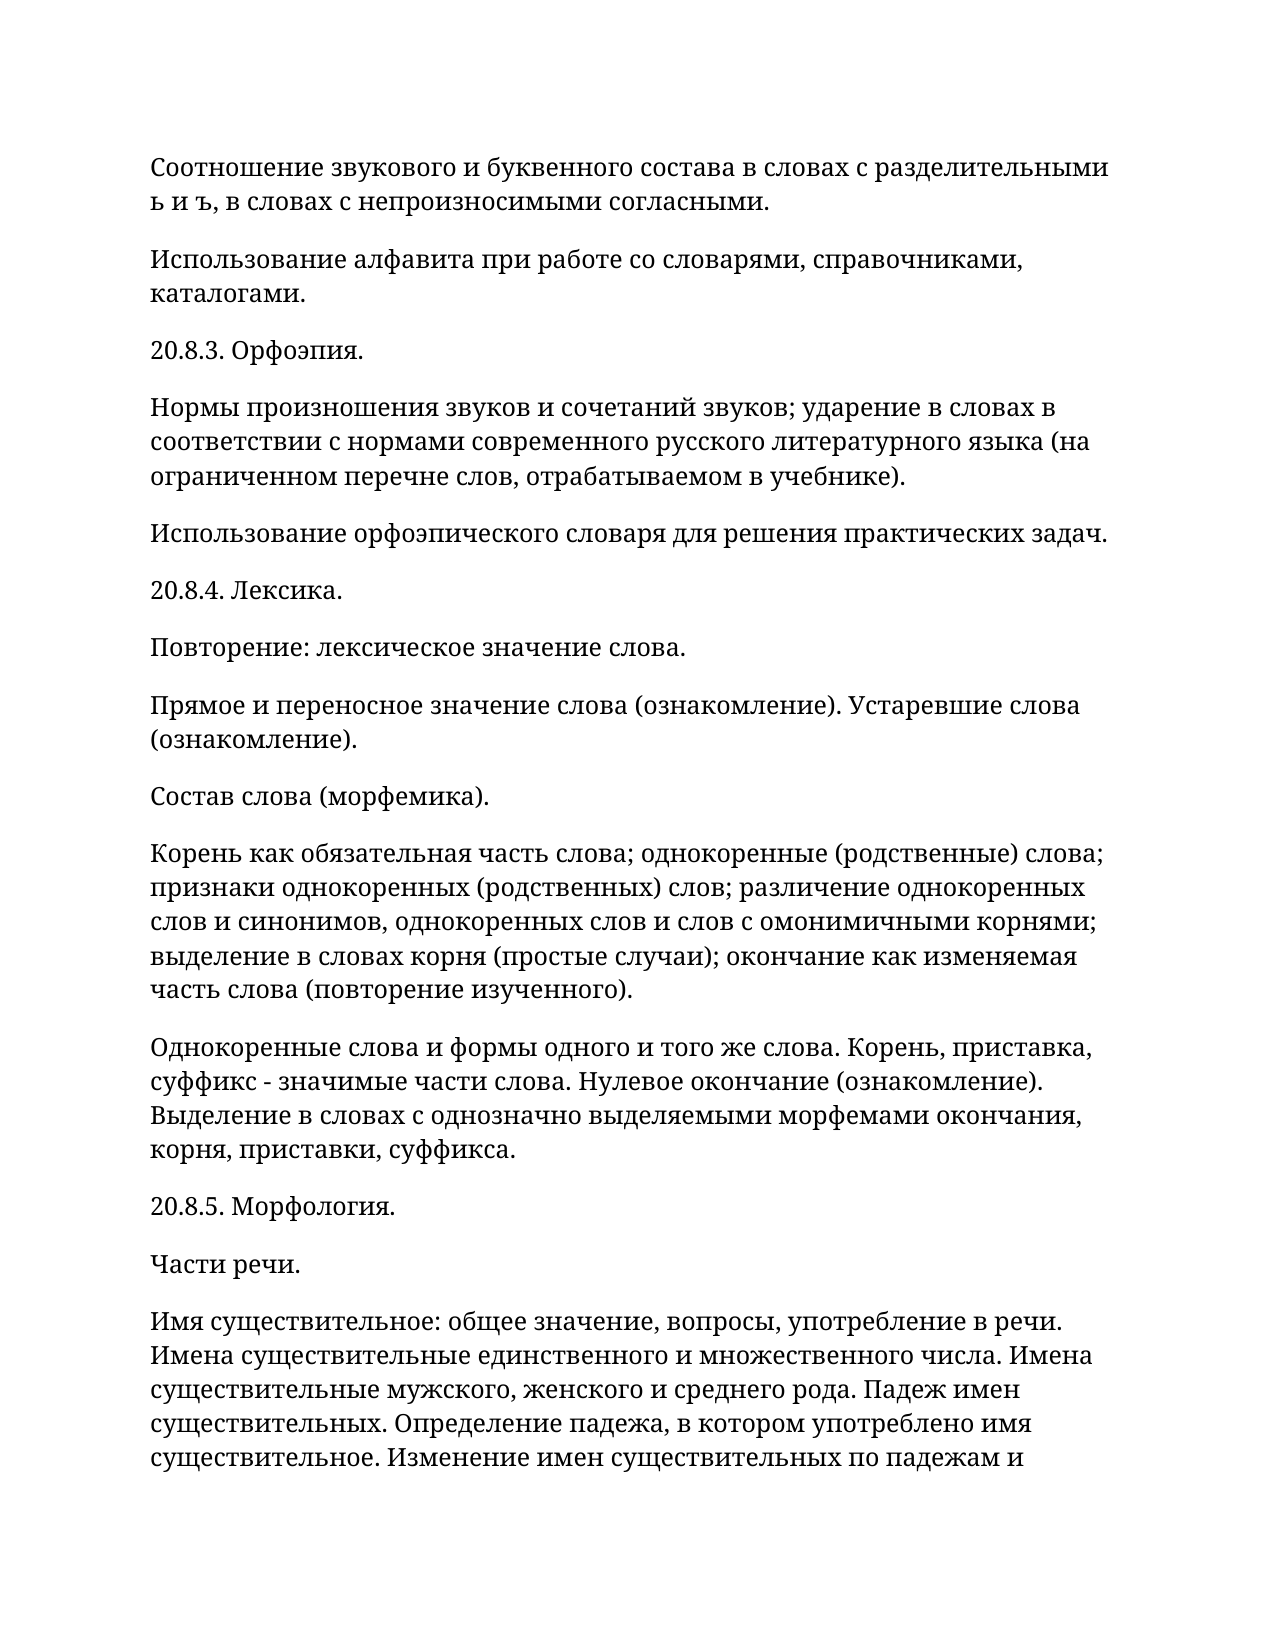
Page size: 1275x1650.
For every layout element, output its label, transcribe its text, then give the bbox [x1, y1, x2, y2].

text Корень как обязательная часть слова; однокоренные (родственные) слова; признаки однокоренных (родственных) слов; различение однокоренных слов и синонимов, однокоренных слов и слов с омонимичными корнями; выделение в словах корня (простые случаи); окончание как изменяемая часть слова (повторение изученного). [150, 836, 1125, 1006]
text Использование алфавита при работе со словарями, справочниками, каталогами. [150, 241, 1125, 309]
text Использование орфоэпического словаря для решения практических задач. [150, 515, 1125, 549]
text Повторение: лексическое значение слова. [150, 630, 1125, 664]
text Однокоренные слова и формы одного и того же слова. Корень, приставка, суффикс - значимые части слова. Нулевое окончание (ознакомление). Выделение в словах с однозначно выделяемыми морфемами окончания, корня, приставки, суффикса. [150, 1029, 1125, 1166]
text Соотношение звукового и буквенного состава в словах с разделительными ь и ъ, в словах с непроизносимыми согласными. [150, 150, 1125, 218]
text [150, 1303, 1125, 1474]
text 20.8.5. Морфология. [150, 1189, 1125, 1223]
text 20.8.3. Орфоэпия. [150, 333, 1125, 367]
text Нормы произношения звуков и сочетаний звуков; ударение в словах в соответствии с нормами современного русского литературного языка (на ограниченном перечне слов, отрабатываемом в учебнике). [150, 390, 1125, 492]
text Состав слова (морфемика). [150, 779, 1125, 813]
text Части речи. [150, 1246, 1125, 1280]
text Прямое и переносное значение слова (ознакомление). Устаревшие слова (ознакомление). [150, 687, 1125, 755]
text 20.8.4. Лексика. [150, 573, 1125, 607]
